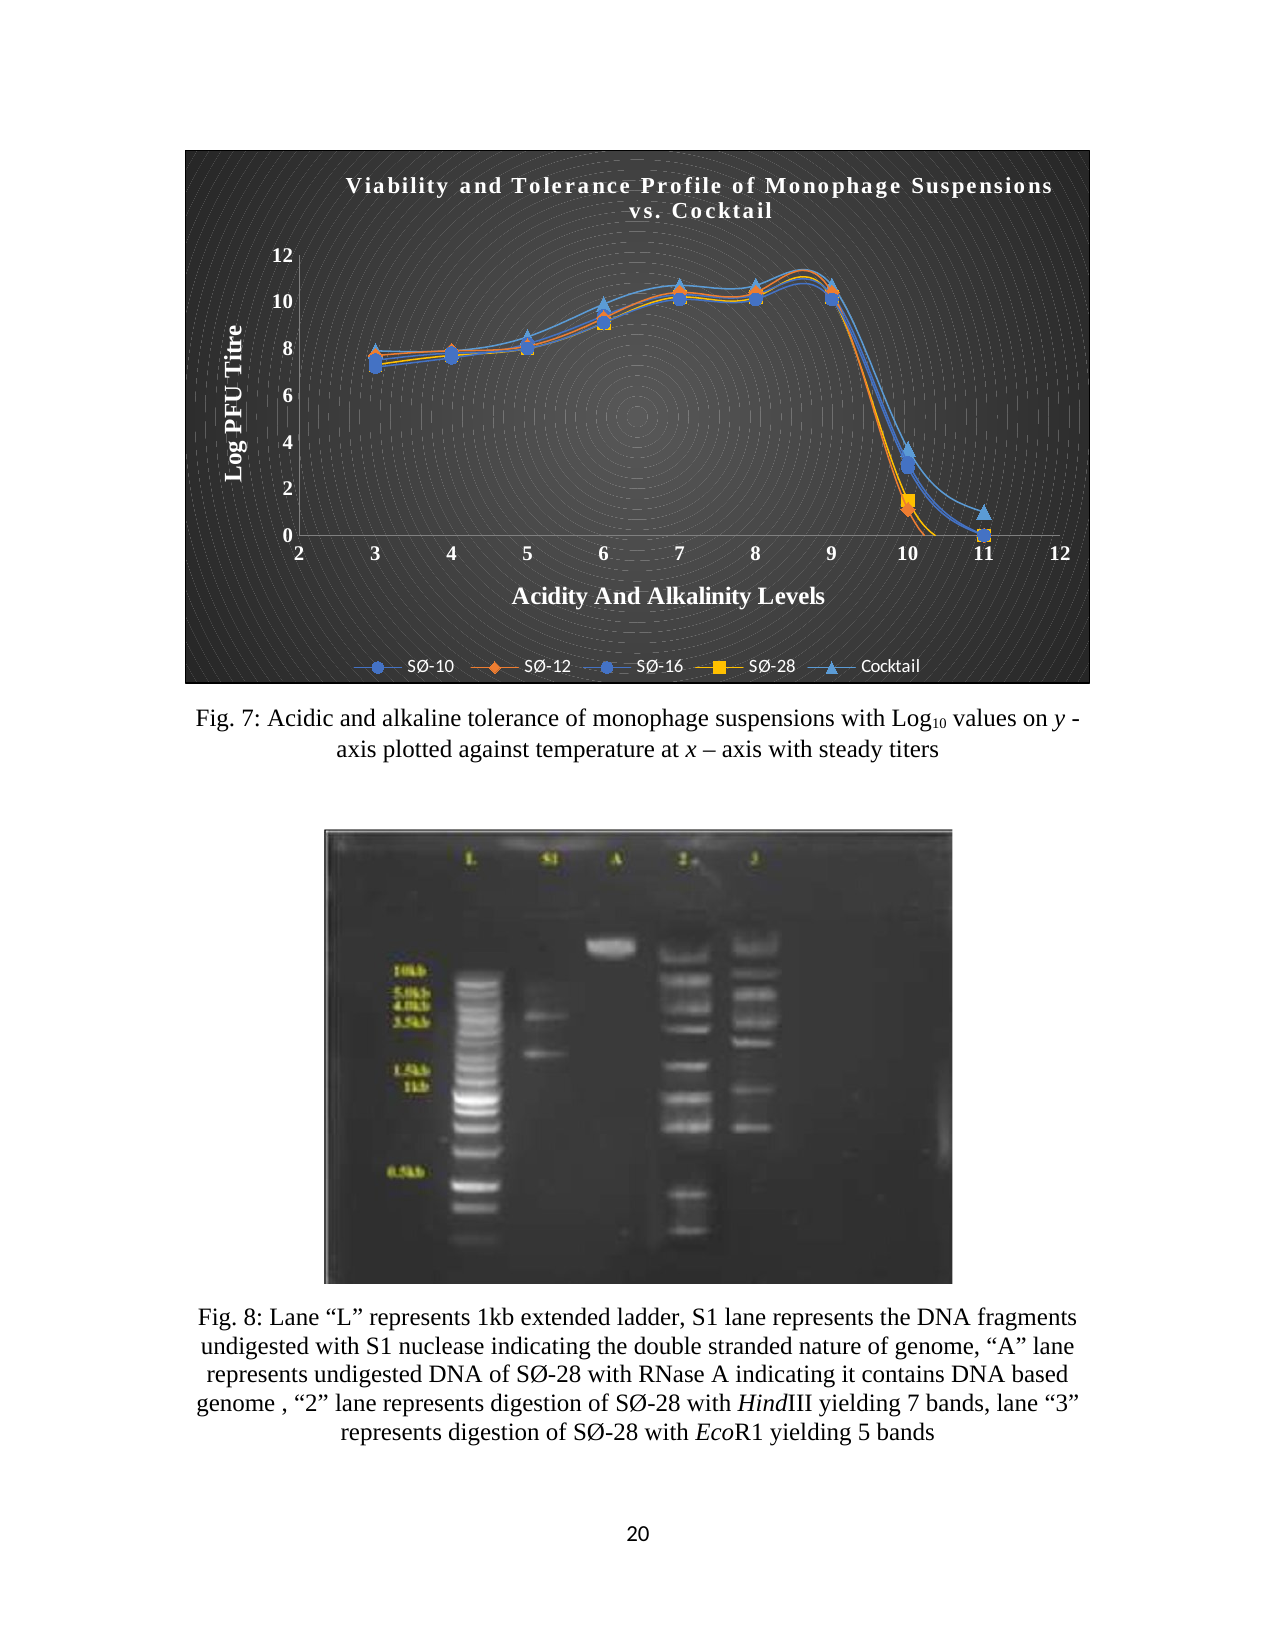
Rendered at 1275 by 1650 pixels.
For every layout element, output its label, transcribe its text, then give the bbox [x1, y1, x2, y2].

picture [322, 828, 953, 1284]
text Fig. 8: Lane “L” represents 1kb extended ladder, S1 lane represents the DNA fragments undigested with S1 nuclease indicating the double stranded nature of genome, “A” lane represents undigested DNA of SØ-28 with RNase A indicating it contains DNA based genome , “2” lane represents digestion of SØ-28 with HindIII yielding 7 bands, lane “3” represents digestion of SØ-28 with EcoR1 yielding 5 bands [177, 1302, 1098, 1446]
text Fig. 7: Acidic and alkaline tolerance of monophage suspensions with Log10 values on y -axis plotted against temperature at x – axis with steady titers [177, 703, 1098, 763]
